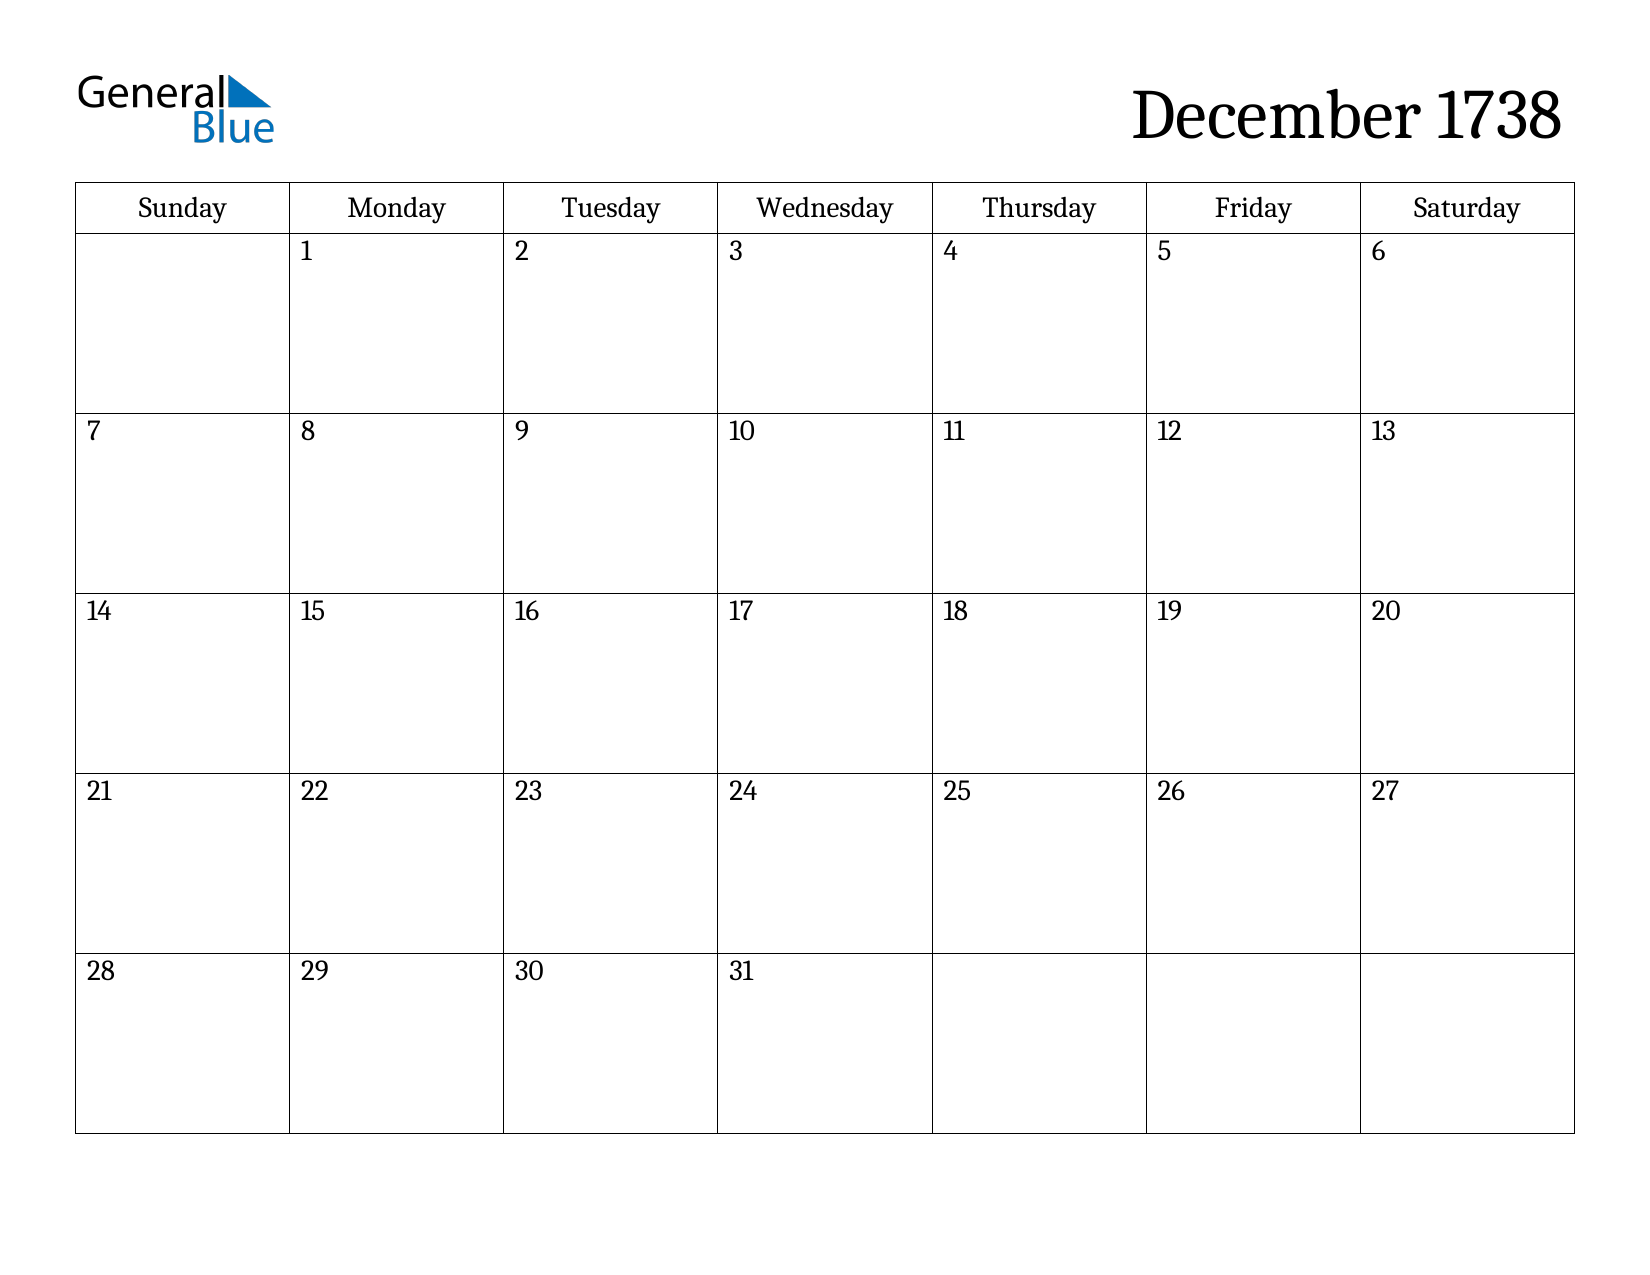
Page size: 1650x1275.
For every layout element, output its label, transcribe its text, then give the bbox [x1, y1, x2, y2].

table_cell 1 [290, 234, 503, 267]
table_cell 23 [504, 774, 717, 807]
table_cell [1147, 627, 1360, 773]
table_cell 14 [76, 594, 289, 627]
table_cell [76, 627, 289, 773]
table_cell [76, 267, 289, 413]
table_header [76, 75, 503, 182]
table_cell [290, 627, 503, 773]
table_cell [933, 808, 1146, 953]
picture [78, 75, 274, 143]
table_cell [718, 448, 932, 593]
table_cell [76, 234, 289, 267]
table_cell Wednesday [718, 183, 932, 233]
table_cell [933, 267, 1146, 413]
table_cell [933, 954, 1146, 987]
table_cell [290, 808, 503, 953]
table_cell [718, 267, 932, 413]
table_cell Thursday [933, 183, 1146, 233]
table_cell 17 [718, 594, 932, 627]
table_cell Monday [290, 183, 503, 233]
table_cell 28 [76, 954, 289, 987]
table_cell [290, 448, 503, 593]
table_cell Sunday [76, 183, 289, 233]
table_cell 5 [1147, 234, 1360, 267]
table_cell [504, 448, 717, 593]
table_cell [1361, 267, 1574, 413]
table_cell [504, 267, 717, 413]
table_cell [718, 988, 932, 1133]
table_cell [504, 988, 717, 1133]
table_cell [76, 988, 289, 1133]
table_cell Tuesday [504, 183, 717, 233]
table_cell 26 [1147, 774, 1360, 807]
table_cell Saturday [1361, 183, 1574, 233]
table_cell [1361, 988, 1574, 1133]
table_cell [1147, 448, 1360, 593]
table_cell 6 [1361, 234, 1574, 267]
table_cell 22 [290, 774, 503, 807]
table_cell [504, 808, 717, 953]
table_cell [933, 448, 1146, 593]
table_cell 3 [718, 234, 932, 267]
table_cell [1147, 954, 1360, 987]
table_cell 7 [76, 414, 289, 447]
table_cell 30 [504, 954, 717, 987]
table_cell 4 [933, 234, 1146, 267]
table_cell 16 [504, 594, 717, 627]
table_cell [933, 988, 1146, 1133]
table_cell 21 [76, 774, 289, 807]
table_cell [1361, 627, 1574, 773]
table_cell 12 [1147, 414, 1360, 447]
table_cell 8 [290, 414, 503, 447]
table_cell 9 [504, 414, 717, 447]
table_cell 10 [718, 414, 932, 447]
table_header December 1738 [504, 75, 1574, 182]
table_cell Friday [1147, 183, 1360, 233]
table_cell 18 [933, 594, 1146, 627]
table_cell [1361, 954, 1574, 987]
table_cell [1147, 808, 1360, 953]
table_cell [76, 808, 289, 953]
table_cell [1147, 267, 1360, 413]
table_cell 19 [1147, 594, 1360, 627]
table_cell 2 [504, 234, 717, 267]
table_cell [504, 627, 717, 773]
table_cell [933, 627, 1146, 773]
table_cell 25 [933, 774, 1146, 807]
table_cell [290, 988, 503, 1133]
table_cell 15 [290, 594, 503, 627]
table_cell [290, 267, 503, 413]
table_cell 20 [1361, 594, 1574, 627]
table_cell 13 [1361, 414, 1574, 447]
table_cell 29 [290, 954, 503, 987]
table_cell 31 [718, 954, 932, 987]
table_cell 27 [1361, 774, 1574, 807]
table_cell [76, 448, 289, 593]
table_cell [718, 808, 932, 953]
table_cell [1361, 808, 1574, 953]
table_cell 24 [718, 774, 932, 807]
table_cell [1147, 988, 1360, 1133]
table_cell 11 [933, 414, 1146, 447]
table_cell [1361, 448, 1574, 593]
table_cell [718, 627, 932, 773]
